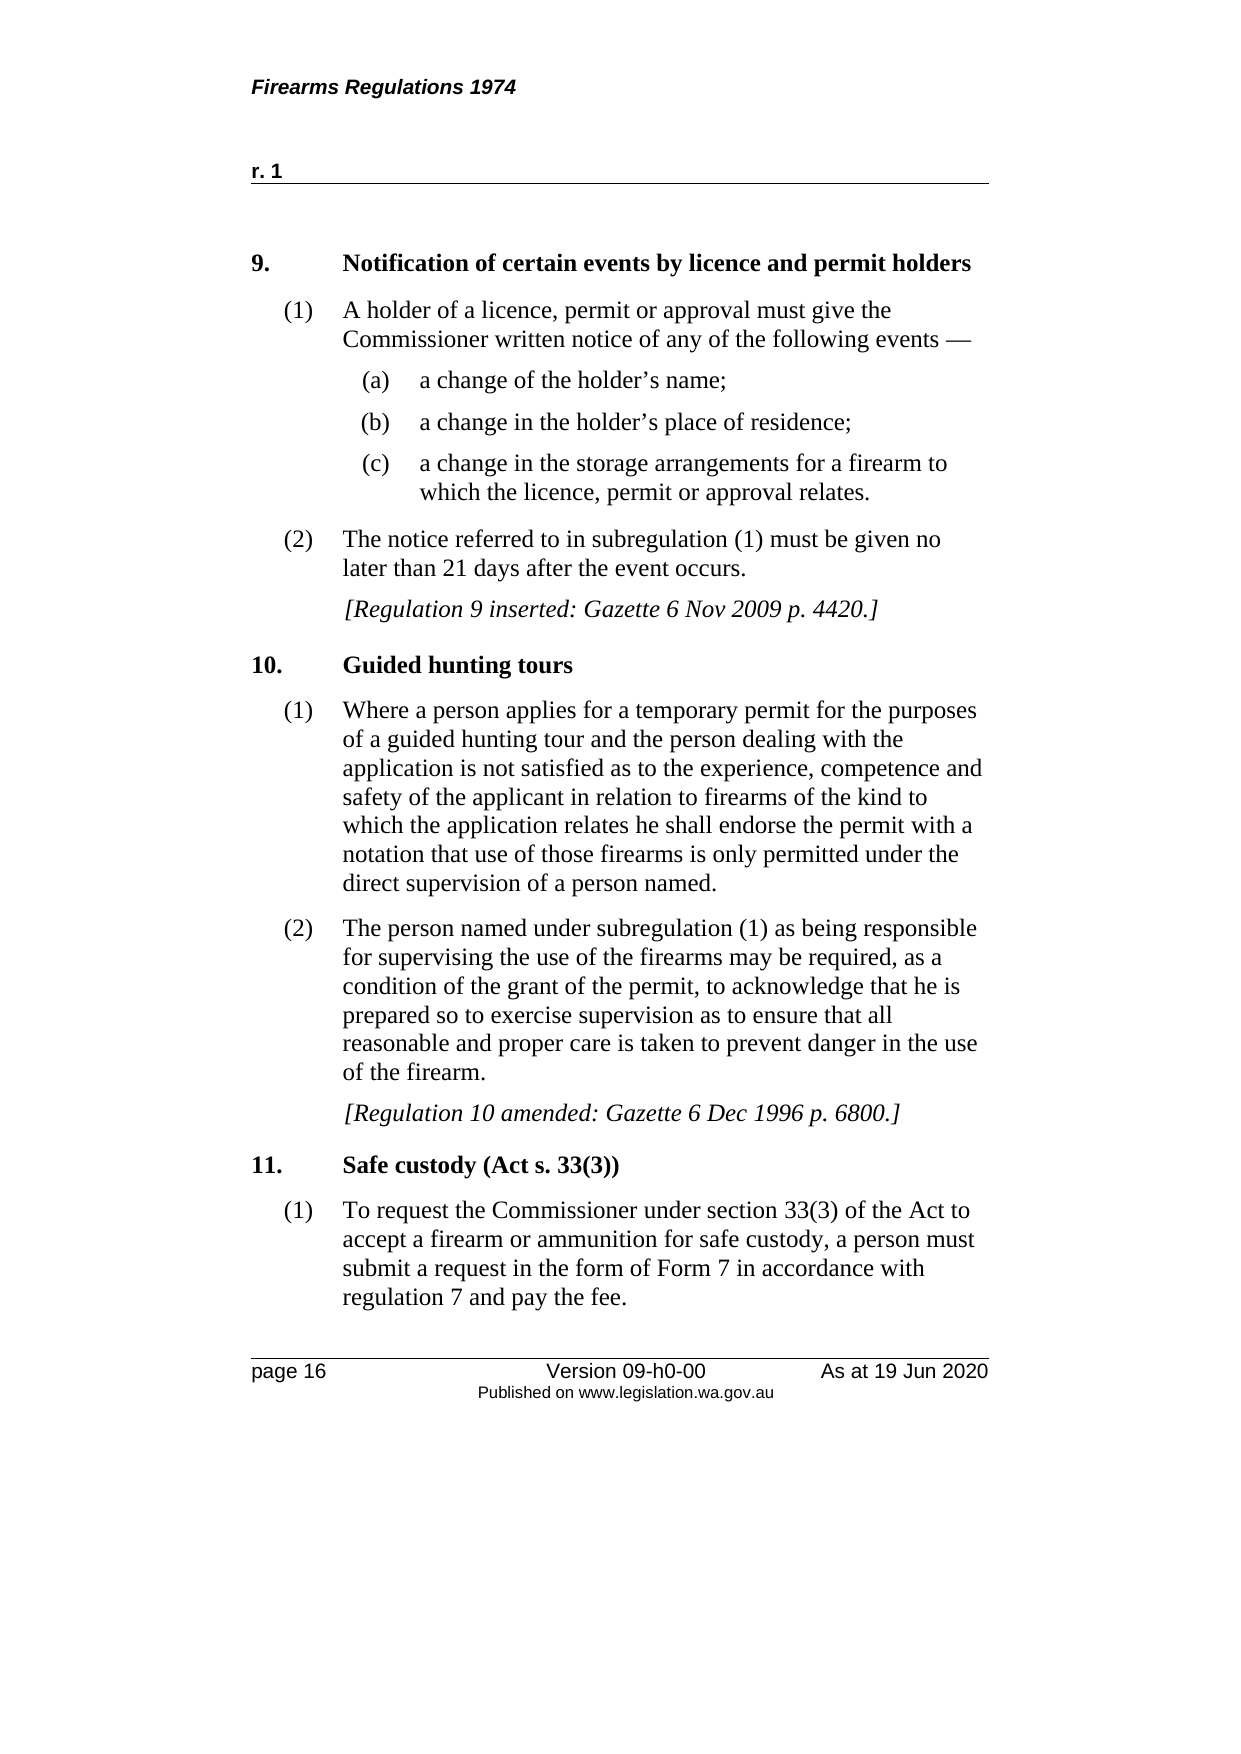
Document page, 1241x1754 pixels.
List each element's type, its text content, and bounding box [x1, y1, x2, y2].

text [Regulation 9 inserted: Gazette 6 Nov 2009 p. 4420.] [251, 594, 989, 623]
text (2) The person named under subregulation (1) as being responsible for supervising the use of the firearms may be required, as a condition of the grant of the permit, to acknowledge that he is prepared so to exercise supervision as to ensure that all reasonable and proper care is taken to prevent danger in the use of the firearm. [251, 913, 989, 1086]
text (c) a change in the storage arrangements for a firearm to which the licence, permit or approval relates. [251, 448, 989, 506]
text (1) Where a person applies for a temporary permit for the purposes of a guided hunting tour and the person dealing with the application is not satisfied as to the experience, competence and safety of the applicant in relation to firearms of the kind to which the application relates he shall endorse the permit with a notation that use of those firearms is only permitted under the direct supervision of a person named. [251, 696, 989, 897]
subtitle 9. Notification of certain events by licence and permit holders [251, 248, 989, 277]
text (1) A holder of a licence, permit or approval must give the Commissioner written notice of any of the following events — [251, 296, 989, 353]
subtitle 10. Guided hunting tours [251, 650, 989, 679]
text (2) The notice referred to in subregulation (1) must be given no later than 21 days after the event occurs. [251, 524, 989, 582]
subtitle 11. Safe custody (Act s. 33(3)) [251, 1150, 989, 1179]
text (1) To request the Commissioner under section 33(3) of the Act to accept a firearm or ammunition for safe custody, a person must submit a request in the form of Form 7 in accordance with regulation 7 and pay the fee. [251, 1196, 989, 1311]
text (a) a change of the holder’s name; [251, 366, 989, 394]
text (b) a change in the holder’s place of residence; [251, 407, 989, 436]
text [Regulation 10 amended: Gazette 6 Dec 1996 p. 6800.] [251, 1098, 989, 1127]
